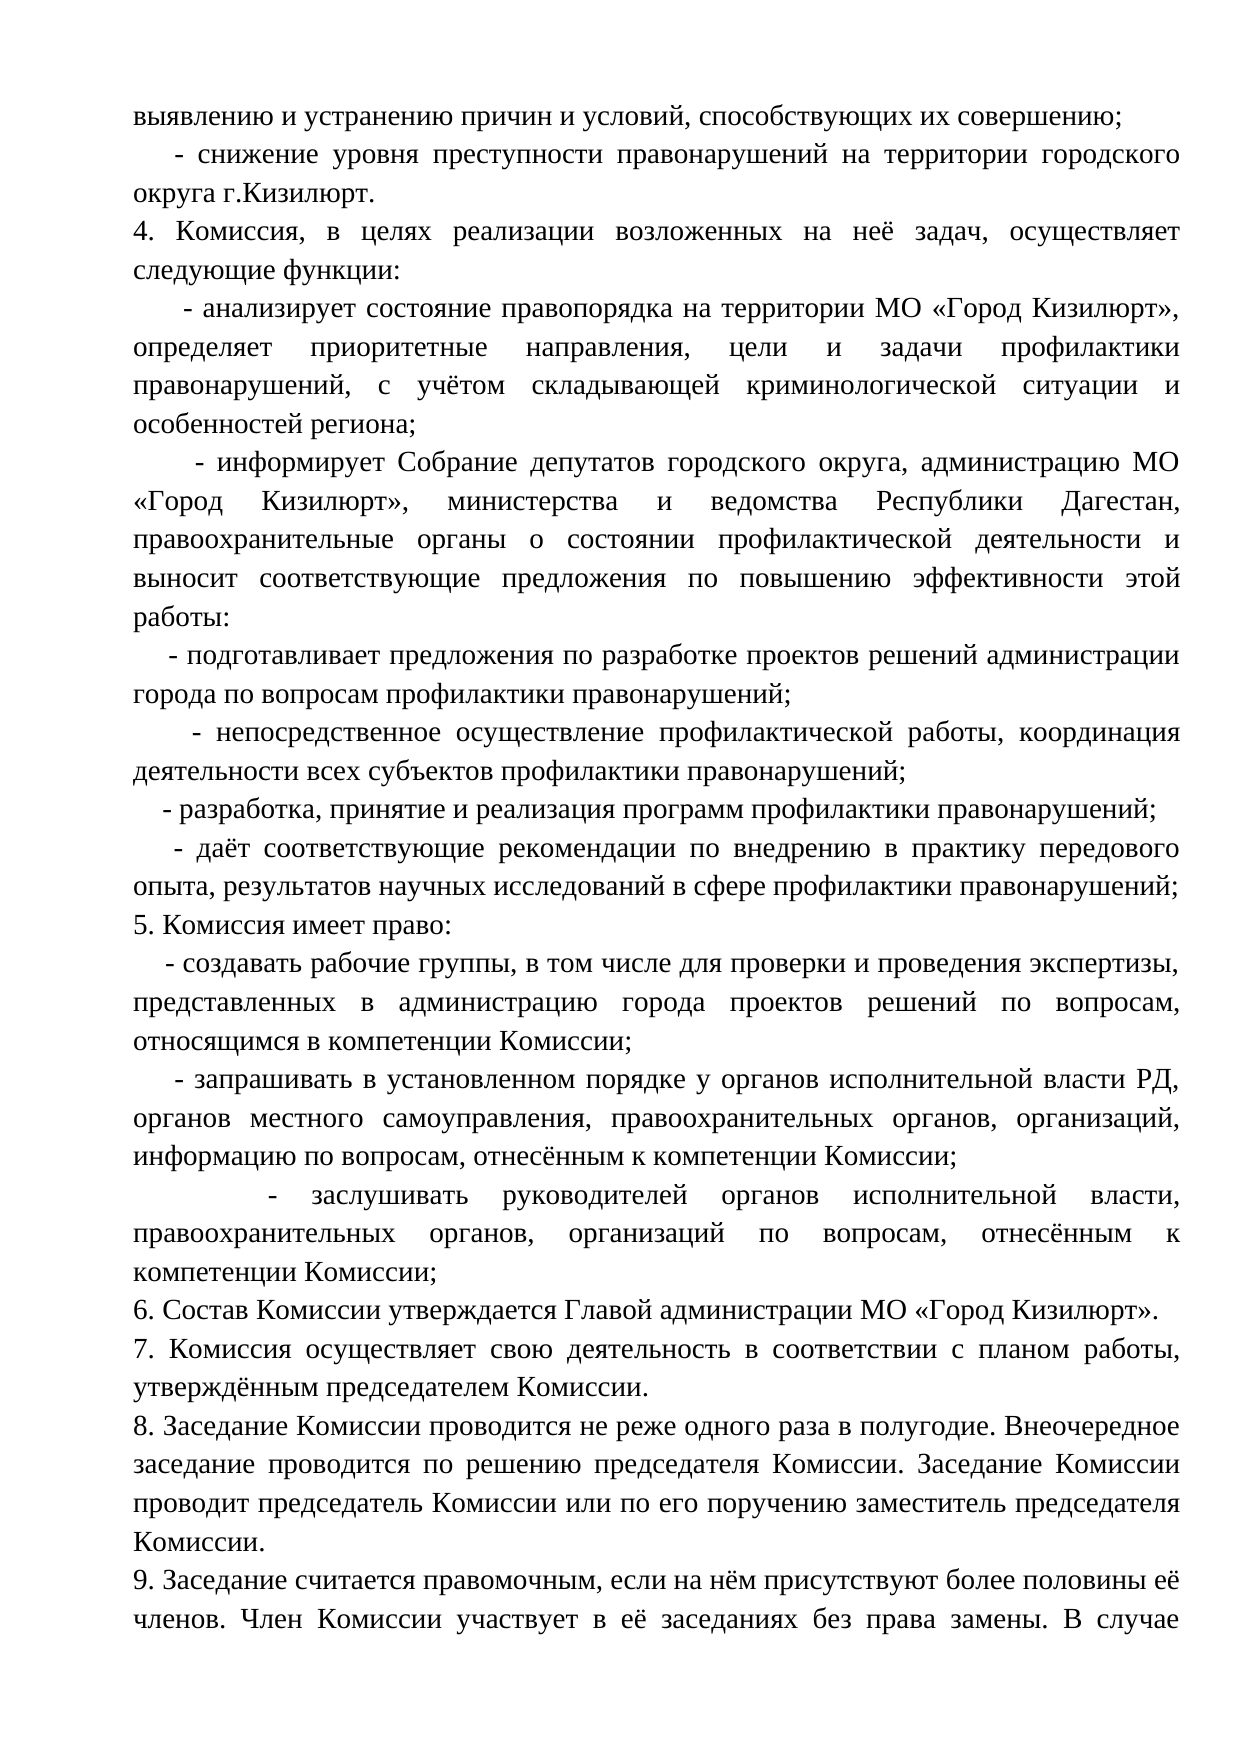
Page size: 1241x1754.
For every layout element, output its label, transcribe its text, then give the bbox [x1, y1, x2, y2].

text 8. Заседание Комиссии проводится не реже одного раза в полугодие. Внеочередное заседание проводится по решению председателя Комиссии. Заседание Комиссии проводит председатель Комиссии или по его поручению заместитель председателя Комиссии. [133, 1408, 1181, 1557]
text - даёт соответствующие рекомендации по внедрению в практику передового опыта, результатов научных исследований в сфере профилактики правонарушений; [133, 830, 1181, 902]
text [133, 1562, 1181, 1634]
text - непосредственное осуществление профилактической работы, координация деятельности всех субъектов профилактики правонарушений; [133, 714, 1181, 786]
text 6. Состав Комиссии утверждается Главой администрации МО «Город Кизилюрт». [133, 1292, 1181, 1326]
text 5. Комиссия имеет право: [133, 907, 1181, 941]
text - снижение уровня преступности правонарушений на территории городского округа г.Кизилюрт. [133, 136, 1181, 208]
text 7. Комиссия осуществляет свою деятельность в соответствии с планом работы, утверждённым председателем Комиссии. [133, 1331, 1181, 1403]
text 4. Комиссия, в целях реализации возложенных на неё задач, осуществляет следующие функции: [133, 213, 1181, 285]
text - создавать рабочие группы, в том числе для проверки и проведения экспертизы, представленных в администрацию города проектов решений по вопросам, относящимся в компетенции Комиссии; [133, 946, 1181, 1056]
text - запрашивать в установленном порядке у органов исполнительной власти РД, органов местного самоуправления, правоохранительных органов, организаций, информацию по вопросам, отнесённым к компетенции Комиссии; [133, 1061, 1181, 1172]
text - разработка, принятие и реализация программ профилактики правонарушений; [133, 791, 1181, 825]
text - анализирует состояние правопорядка на территории МО «Город Кизилюрт», определяет приоритетные направления, цели и задачи профилактики правонарушений, с учётом складывающей криминологической ситуации и особенностей региона; [133, 290, 1181, 439]
text - информирует Собрание депутатов городского округа, администрацию МО «Город Кизилюрт», министерства и ведомства Республики Дагестан, правоохранительные органы о состоянии профилактической деятельности и выносит соответствующие предложения по повышению эффективности этой работы: [133, 444, 1181, 632]
text выявлению и устранению причин и условий, способствующих их совершению; [133, 98, 1181, 131]
text - подготавливает предложения по разработке проектов решений администрации города по вопросам профилактики правонарушений; [133, 637, 1181, 709]
text - заслушивать руководителей органов исполнительной власти, правоохранительных органов, организаций по вопросам, отнесённым к компетенции Комиссии; [133, 1177, 1181, 1287]
